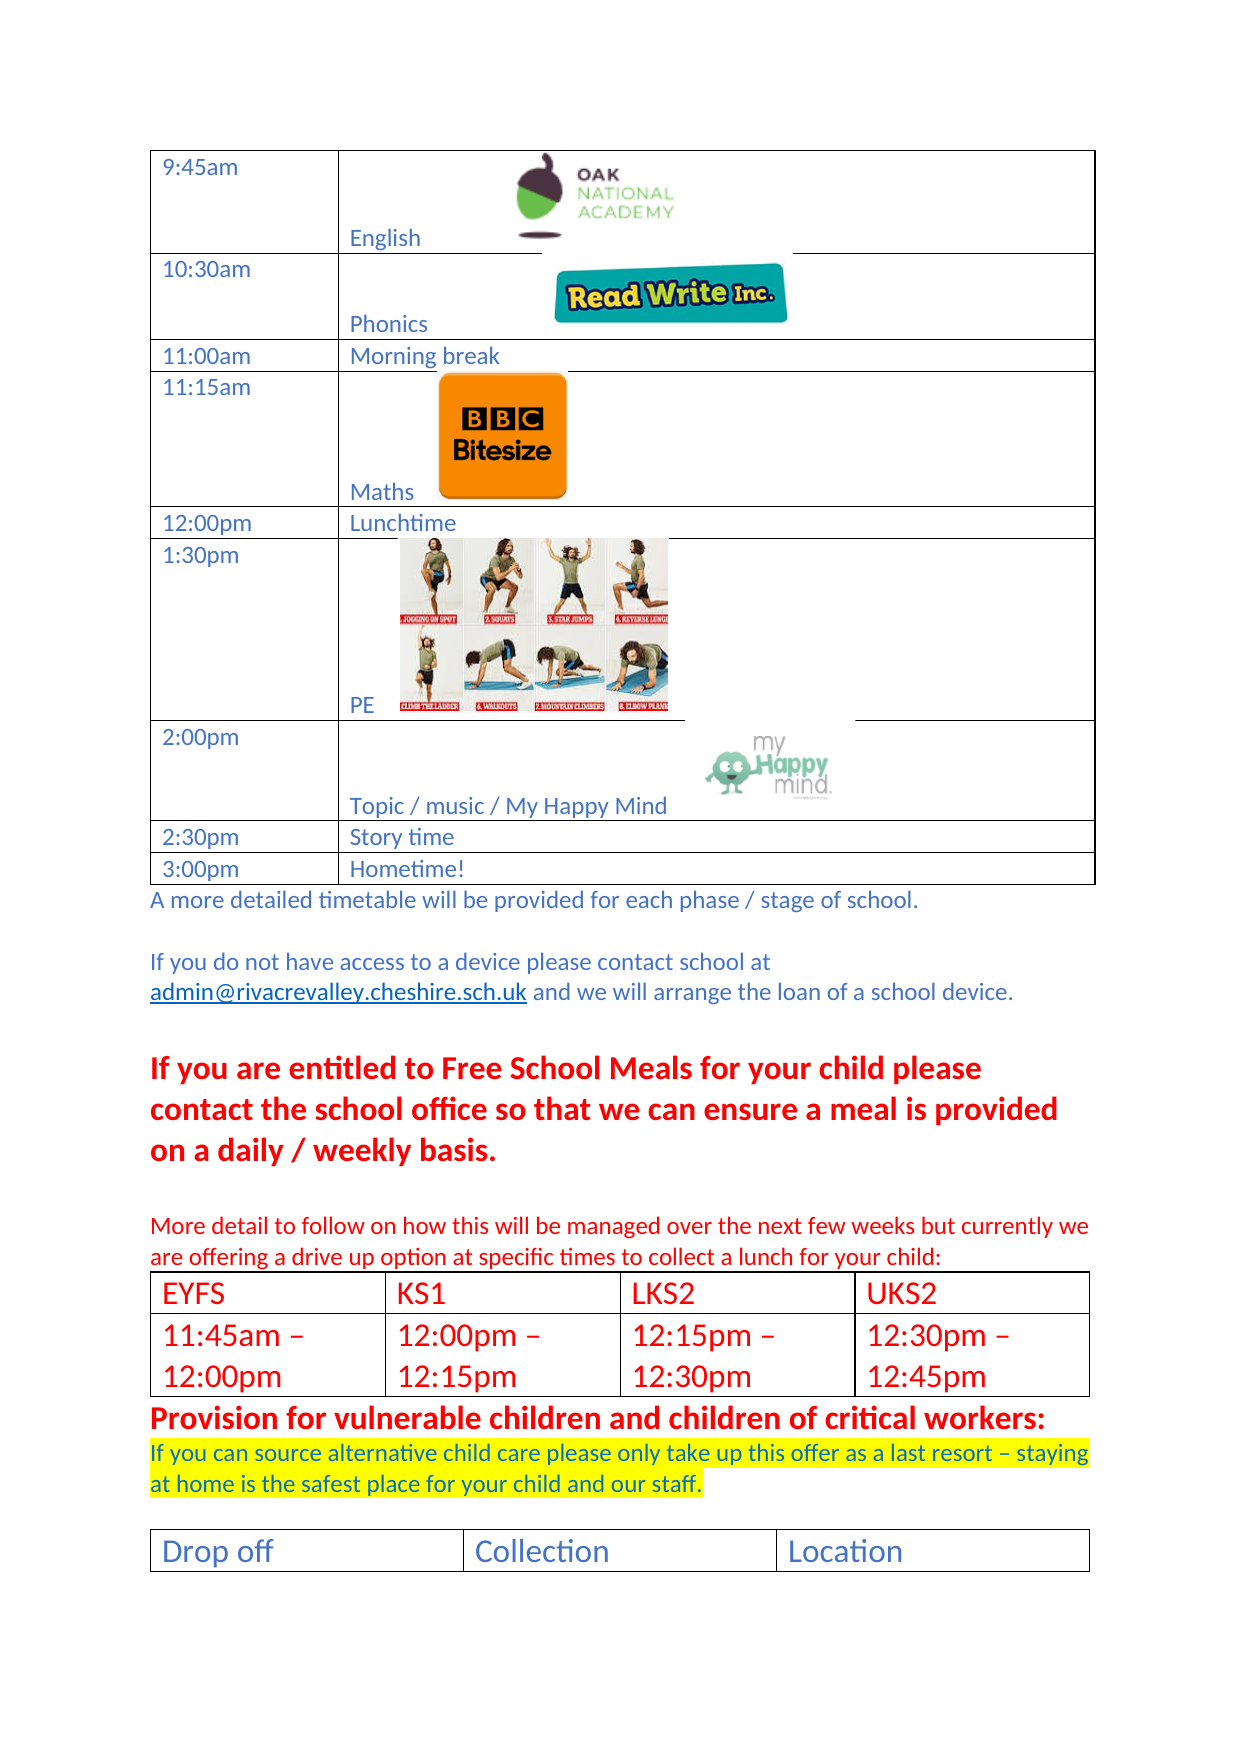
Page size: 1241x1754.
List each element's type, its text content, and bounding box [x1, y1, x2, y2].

table_cell Maths [339, 372, 1094, 506]
text A more detailed timetable will be provided for each phase / stage of school. [150, 885, 1090, 915]
table_cell 2:00pm [151, 721, 338, 820]
table_cell 12:00pm – 12:15pm [386, 1314, 620, 1396]
table_cell 1:30pm [151, 539, 338, 720]
table_cell English [339, 151, 1094, 253]
table_header LKS2 [621, 1273, 854, 1313]
table_cell 12:15pm – 12:30pm [621, 1314, 854, 1396]
picture [541, 253, 793, 333]
picture [500, 151, 685, 247]
table_cell 9:45am [151, 151, 338, 253]
table_cell Phonics [339, 254, 1094, 339]
picture [397, 538, 670, 714]
table_header KS1 [386, 1273, 620, 1313]
table_cell Story time [339, 821, 1094, 852]
picture [685, 720, 856, 815]
table_cell 10:30am [151, 254, 338, 339]
picture [436, 371, 569, 500]
table_cell 12:30pm – 12:45pm [856, 1314, 1089, 1396]
table_header Drop off [151, 1530, 463, 1571]
table_header Collection [464, 1530, 776, 1571]
table_cell 12:00pm [151, 507, 338, 538]
table_cell Hometime! [339, 853, 1094, 883]
text If you do not have access to a device please contact school at admin@rivacrevalley.cheshire.sch.uk and we will arrange the loan of a school device. [150, 946, 1090, 1007]
table_cell 3:00pm [151, 853, 338, 883]
table_cell 11:45am – 12:00pm [151, 1314, 385, 1396]
table_cell PE [339, 539, 1094, 720]
text If you can source alternative child care please only take up this offer as a last resort – staying at home is the safest place for your child and our staff. [150, 1437, 1090, 1498]
table_cell Lunchtime [339, 507, 1094, 538]
table_header Location [777, 1530, 1089, 1571]
table_cell 11:00am [151, 340, 338, 371]
table_cell 11:15am [151, 372, 338, 506]
table_header EYFS [151, 1273, 385, 1313]
table_cell Topic / music / My Happy Mind [339, 721, 1094, 820]
table_cell Morning break [339, 340, 1094, 371]
text Provision for vulnerable children and children of critical workers: [150, 1397, 1090, 1437]
text If you are entitled to Free School Meals for your child please contact the school office so that we can ensure a meal is provided on a daily / weekly basis. [150, 1047, 1090, 1169]
table_cell 2:30pm [151, 821, 338, 852]
table_header UKS2 [856, 1273, 1089, 1313]
text More detail to follow on how this will be managed over the next few weeks but currently we are offering a drive up option at specific times to collect a lunch for your child: [150, 1210, 1090, 1271]
